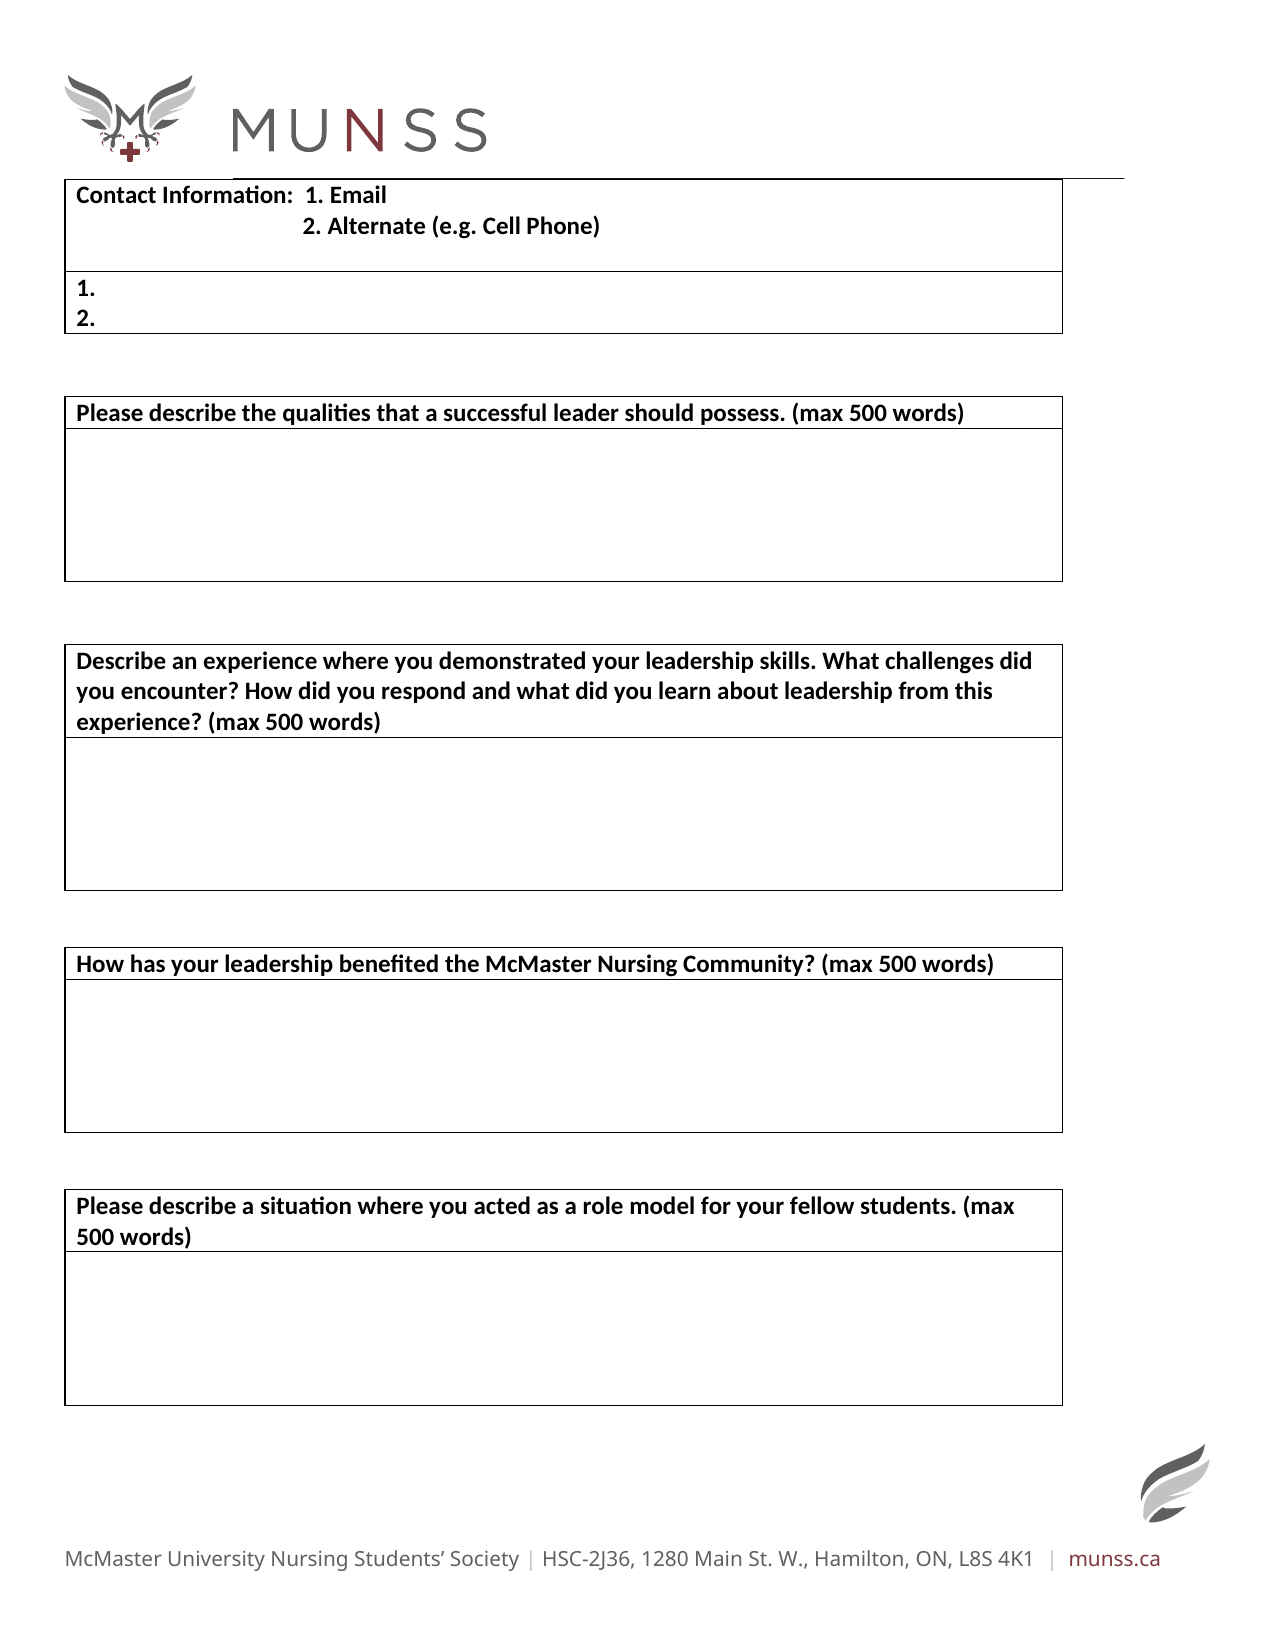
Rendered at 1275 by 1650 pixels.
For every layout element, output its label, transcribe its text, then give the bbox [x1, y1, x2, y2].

table_header Please describe a situation where you acted as a role model for your fellow students. (max 500 words) [66, 1190, 1062, 1251]
table_header Please describe the qualities that a successful leader should possess. (max 500 words) [66, 397, 1062, 427]
table_header Describe an experience where you demonstrated your leadership skills. What challenges did you encounter? How did you respond and what did you learn about leadership from this experience? (max 500 words) [66, 645, 1062, 737]
table_header How has your leadership benefited the McMaster Nursing Community? (max 500 words) [66, 948, 1062, 979]
table_cell [66, 1252, 1062, 1405]
table_cell [66, 738, 1062, 890]
table_cell [66, 980, 1062, 1132]
table_cell [66, 429, 1062, 581]
table_header Contact Information: 1. Email 2. Alternate (e.g. Cell Phone) [66, 180, 1062, 271]
table_cell 1. 2. [66, 272, 1062, 333]
